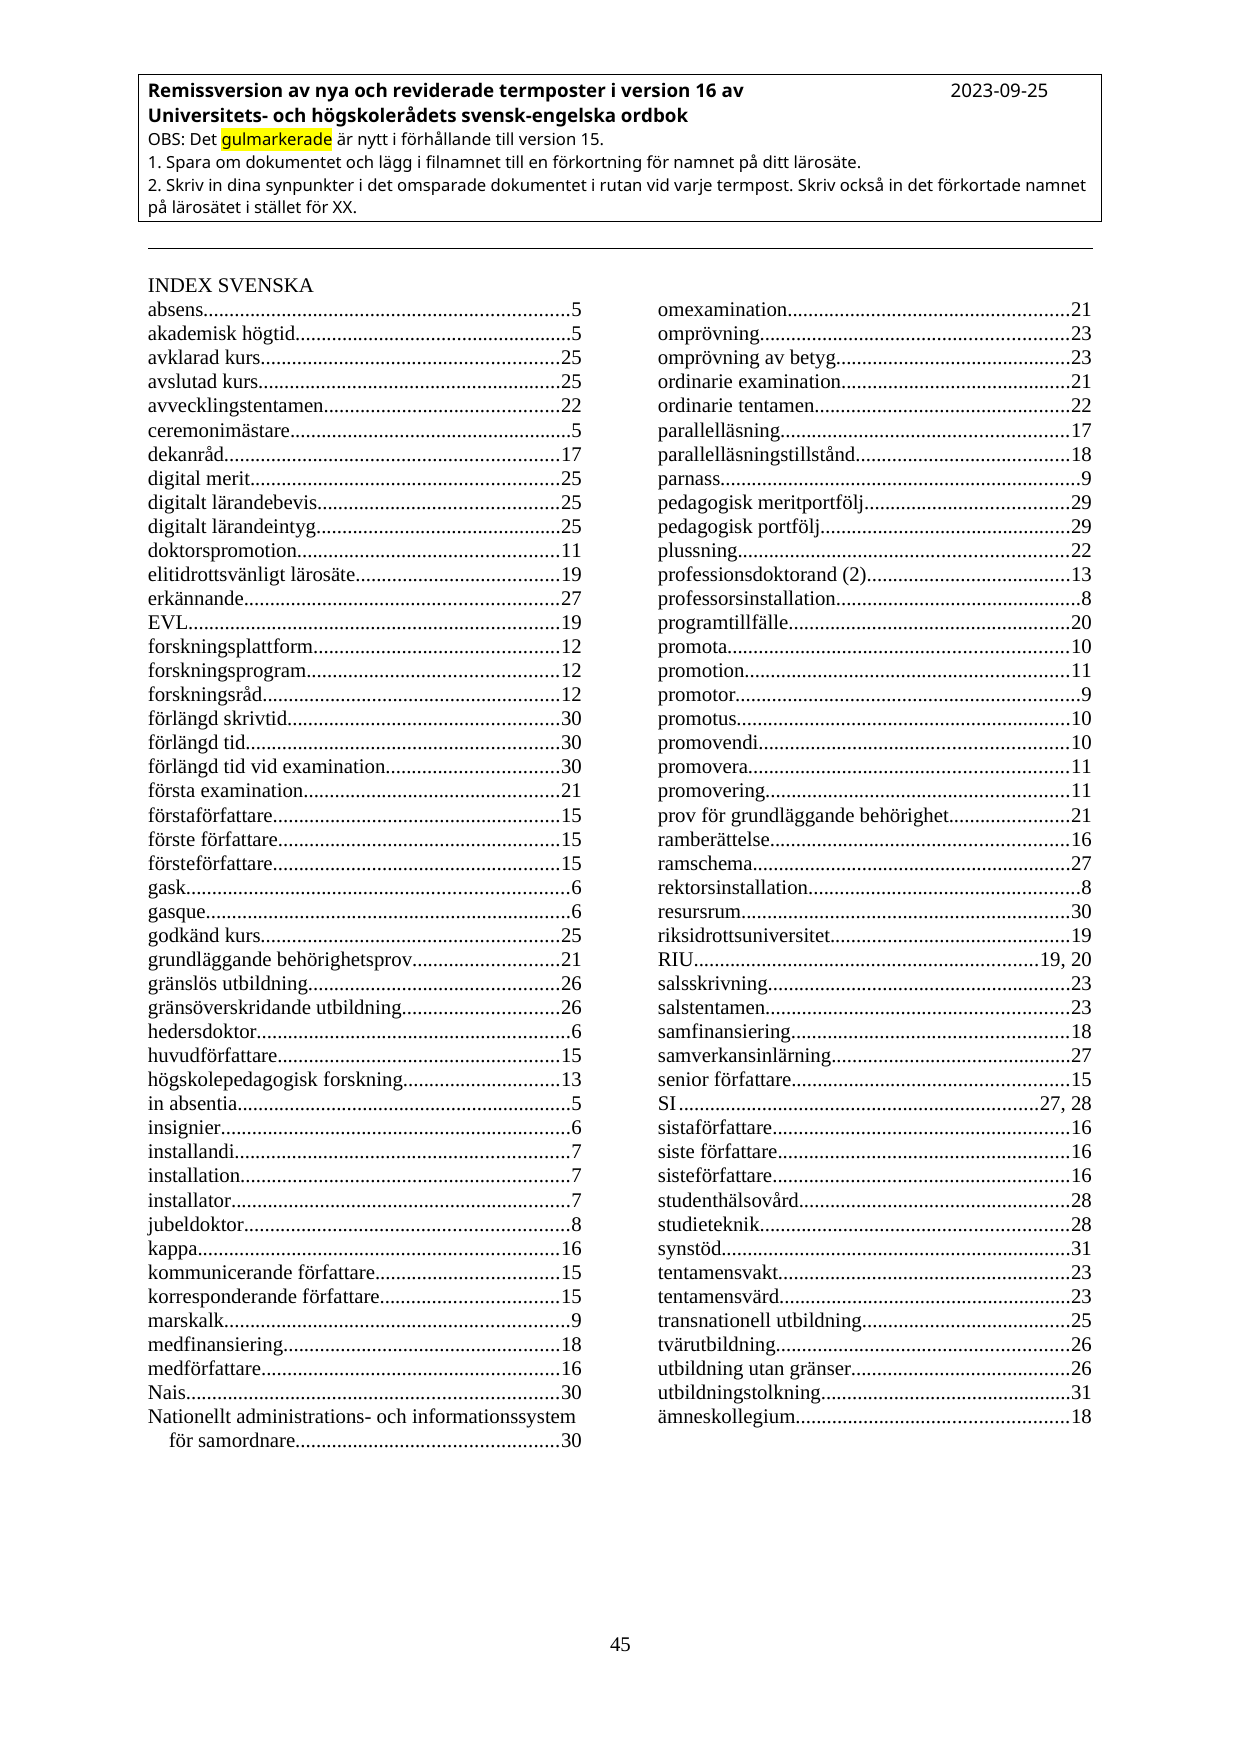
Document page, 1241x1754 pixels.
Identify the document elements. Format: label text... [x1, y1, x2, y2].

text installator 7 [148, 1187, 583, 1212]
text promovendi 10 [658, 730, 1093, 754]
text kappa 16 [148, 1236, 583, 1260]
text samverkansinlärning 27 [658, 1043, 1093, 1067]
text ramberättelse 16 [658, 827, 1093, 851]
text förlängd tid vid examination 30 [148, 754, 583, 778]
text elitidrottsvänligt lärosäte 19 [148, 562, 583, 586]
text avklarad kurs 25 [148, 345, 583, 369]
text dekanråd 17 [148, 442, 583, 466]
text synstöd 31 [658, 1236, 1093, 1260]
text första examination 21 [148, 778, 583, 802]
text ämneskollegium 18 [658, 1404, 1093, 1428]
text omprövning av betyg 23 [658, 345, 1093, 369]
text förlängd skrivtid 30 [148, 706, 583, 730]
text gränslös utbildning 26 [148, 971, 583, 995]
text akademisk högtid 5 [148, 321, 583, 345]
text gränsöverskridande utbildning 26 [148, 995, 583, 1019]
text förlängd tid 30 [148, 730, 583, 754]
text avslutad kurs 25 [148, 369, 583, 393]
text tvärutbildning 26 [658, 1332, 1093, 1356]
text installandi 7 [148, 1139, 583, 1163]
text gasque 6 [148, 899, 583, 923]
text ordinarie tentamen 22 [658, 393, 1093, 417]
text EVL 19 [148, 610, 583, 634]
text forskningsråd 12 [148, 682, 583, 706]
text doktorspromotion 11 [148, 538, 583, 562]
text parnass 9 [658, 466, 1093, 490]
text plussning 22 [658, 538, 1093, 562]
text programtillfälle 20 [658, 610, 1093, 634]
text INDEX SVENSKA [148, 273, 1093, 297]
text digitalt lärandebevis 25 [148, 490, 583, 514]
text kommunicerande författare 15 [148, 1260, 583, 1284]
text förstaförfattare 15 [148, 802, 583, 827]
text utbildning utan gränser 26 [658, 1356, 1093, 1380]
text godkänd kurs 25 [148, 923, 583, 947]
text sistaförfattare 16 [658, 1115, 1093, 1139]
text gask 6 [148, 875, 583, 899]
text pedagogisk meritportfölj 29 [658, 490, 1093, 514]
text prov för grundläggande behörighet 21 [658, 802, 1093, 827]
text parallelläsningstillstånd 18 [658, 442, 1093, 466]
text insignier 6 [148, 1115, 583, 1139]
text grundläggande behörighetsprov 21 [148, 947, 583, 971]
text ramschema 27 [658, 851, 1093, 875]
text medfinansiering 18 [148, 1332, 583, 1356]
text resursrum 30 [658, 899, 1093, 923]
text siste författare 16 [658, 1139, 1093, 1163]
text promotion 11 [658, 658, 1093, 682]
text promovering 11 [658, 778, 1093, 802]
text SI 27, 28 [658, 1091, 1093, 1115]
text medförfattare 16 [148, 1356, 583, 1380]
text forskningsprogram 12 [148, 658, 583, 682]
text tentamensvärd 23 [658, 1284, 1093, 1308]
text marskalk 9 [148, 1308, 583, 1332]
text utbildningstolkning 31 [658, 1380, 1093, 1404]
text sisteförfattare 16 [658, 1163, 1093, 1187]
text senior författare 15 [658, 1067, 1093, 1091]
text omprövning 23 [658, 321, 1093, 345]
text digital merit 25 [148, 466, 583, 490]
text absens 5 [148, 297, 583, 321]
text hedersdoktor 6 [148, 1019, 583, 1043]
text Nais 30 [148, 1380, 583, 1404]
text erkännande 27 [148, 586, 583, 610]
text samfinansiering 18 [658, 1019, 1093, 1043]
text omexamination 21 [658, 297, 1093, 321]
text ceremonimästare 5 [148, 417, 583, 442]
text forskningsplattform 12 [148, 634, 583, 658]
text promota 10 [658, 634, 1093, 658]
text pedagogisk portfölj 29 [658, 514, 1093, 538]
text transnationell utbildning 25 [658, 1308, 1093, 1332]
text salstentamen 23 [658, 995, 1093, 1019]
text promotus 10 [658, 706, 1093, 730]
text korresponderande författare 15 [148, 1284, 583, 1308]
text riksidrottsuniversitet 19 [658, 923, 1093, 947]
text professorsinstallation 8 [658, 586, 1093, 610]
text jubeldoktor 8 [148, 1212, 583, 1236]
text digitalt lärandeintyg 25 [148, 514, 583, 538]
text studenthälsovård 28 [658, 1187, 1093, 1212]
text promotor 9 [658, 682, 1093, 706]
text ordinarie examination 21 [658, 369, 1093, 393]
text studieteknik 28 [658, 1212, 1093, 1236]
text parallelläsning 17 [658, 417, 1093, 442]
text installation 7 [148, 1163, 583, 1187]
text salsskrivning 23 [658, 971, 1093, 995]
text tentamensvakt 23 [658, 1260, 1093, 1284]
text Nationellt administrations- och informationssystem för samordnare 30 [148, 1404, 583, 1452]
text professionsdoktorand (2) 13 [658, 562, 1093, 586]
text huvudförfattare 15 [148, 1043, 583, 1067]
text rektorsinstallation 8 [658, 875, 1093, 899]
text in absentia 5 [148, 1091, 583, 1115]
text högskolepedagogisk forskning 13 [148, 1067, 583, 1091]
text RIU 19, 20 [658, 947, 1093, 971]
text promovera 11 [658, 754, 1093, 778]
text avvecklingstentamen 22 [148, 393, 583, 417]
text förste författare 15 [148, 827, 583, 851]
text försteförfattare 15 [148, 851, 583, 875]
